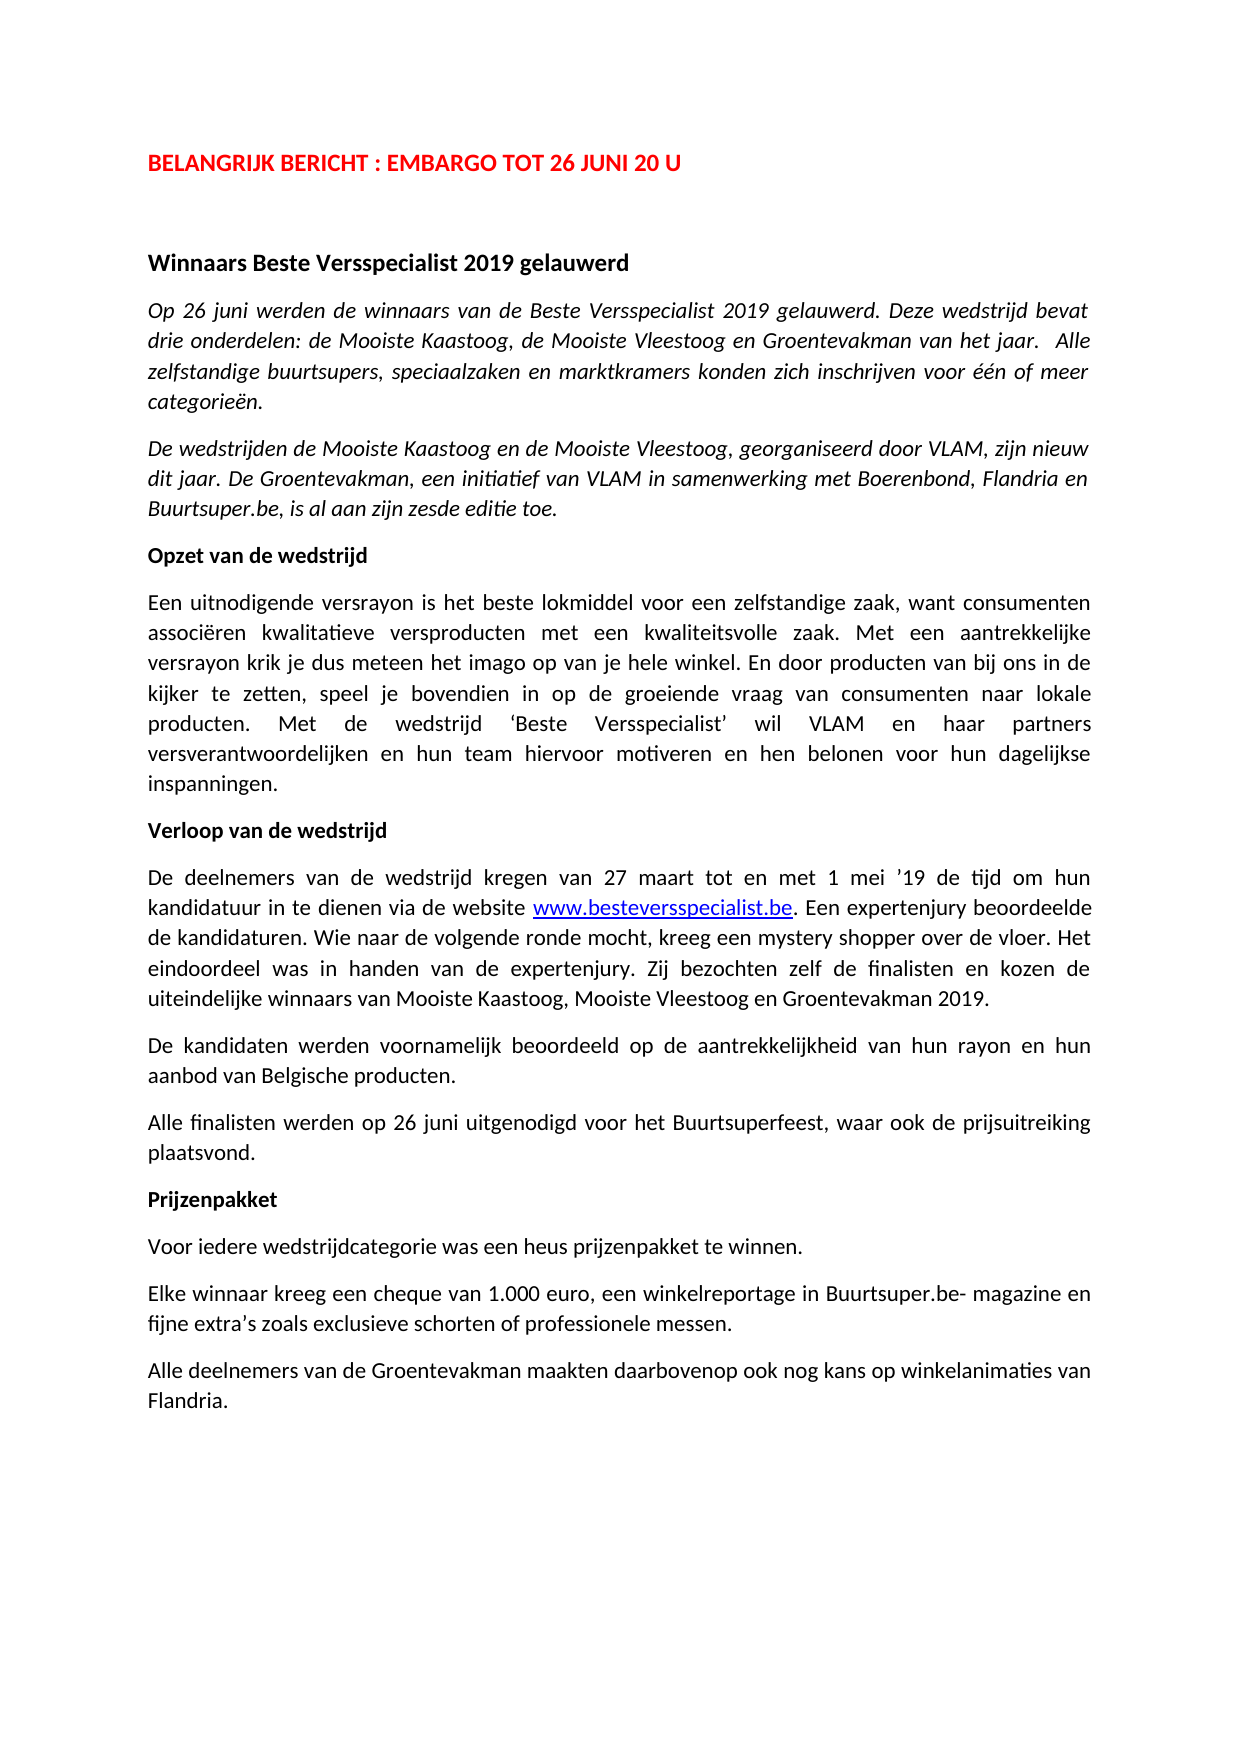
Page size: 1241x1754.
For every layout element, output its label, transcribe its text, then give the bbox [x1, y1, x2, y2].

text Alle deelnemers van de Groentevakman maakten daarbovenop ook nog kans op winkelanimaties van Flandria. [148, 1356, 1093, 1414]
text Voor iedere wedstrijdcategorie was een heus prijzenpakket te winnen. [148, 1232, 1093, 1260]
text Prijzenpakket [148, 1185, 1093, 1213]
text De wedstrijden de Mooiste Kaastoog en de Mooiste Vleestoog, georganiseerd door VLAM, zijn nieuw dit jaar. De Groentevakman, een initiatief van VLAM in samenwerking met Boerenbond, Flandria en Buurtsuper.be, is al aan zijn zesde editie toe. [148, 434, 1093, 522]
text Elke winnaar kreeg een cheque van 1.000 euro, een winkelreportage in Buurtsuper.be- magazine en fijne extra’s zoals exclusieve schorten of professionele messen. [148, 1279, 1093, 1337]
text Opzet van de wedstrijd [148, 541, 1093, 569]
text Een uitnodigende versrayon is het beste lokmiddel voor een zelfstandige zaak, want consumenten associëren kwalitatieve versproducten met een kwaliteitsvolle zaak. Met een aantrekkelijke versrayon krik je dus meteen het imago op van je hele winkel. En door producten van bij ons in de kijker te zetten, speel je bovendien in op de groeiende vraag van consumenten naar lokale producten. Met de wedstrijd ‘Beste Versspecialist’ wil VLAM en haar partners versverantwoordelijken en hun team hiervoor motiveren en hen belonen voor hun dagelijkse inspanningen. [148, 588, 1093, 797]
text Winnaars Beste Versspecialist 2019 gelauwerd [148, 247, 1093, 277]
text Verloop van de wedstrijd [148, 816, 1093, 844]
text Op 26 juni werden de winnaars van de Beste Versspecialist 2019 gelauwerd. Deze wedstrijd bevat drie onderdelen: de Mooiste Kaastoog, de Mooiste Vleestoog en Groentevakman van het jaar. Alle zelfstandige buurtsupers, speciaalzaken en marktkramers konden zich inschrijven voor één of meer categorieën. [148, 296, 1093, 415]
text Alle finalisten werden op 26 juni uitgenodigd voor het Buurtsuperfeest, waar ook de prijsuitreiking plaatsvond. [148, 1108, 1093, 1166]
text BELANGRIJK BERICHT : EMBARGO TOT 26 JUNI 20 U [148, 148, 1093, 178]
text De deelnemers van de wedstrijd kregen van 27 maart tot en met 1 mei ’19 de tijd om hun kandidatuur in te dienen via de website www.besteversspecialist.be. Een expertenjury beoordeelde de kandidaturen. Wie naar de volgende ronde mocht, kreeg een mystery shopper over de vloer. Het eindoordeel was in handen van de expertenjury. Zij bezochten zelf de finalisten en kozen de uiteindelijke winnaars van Mooiste Kaastoog, Mooiste Vleestoog en Groentevakman 2019. [148, 863, 1093, 1012]
text De kandidaten werden voornamelijk beoordeeld op de aantrekkelijkheid van hun rayon en hun aanbod van Belgische producten. [148, 1031, 1093, 1089]
